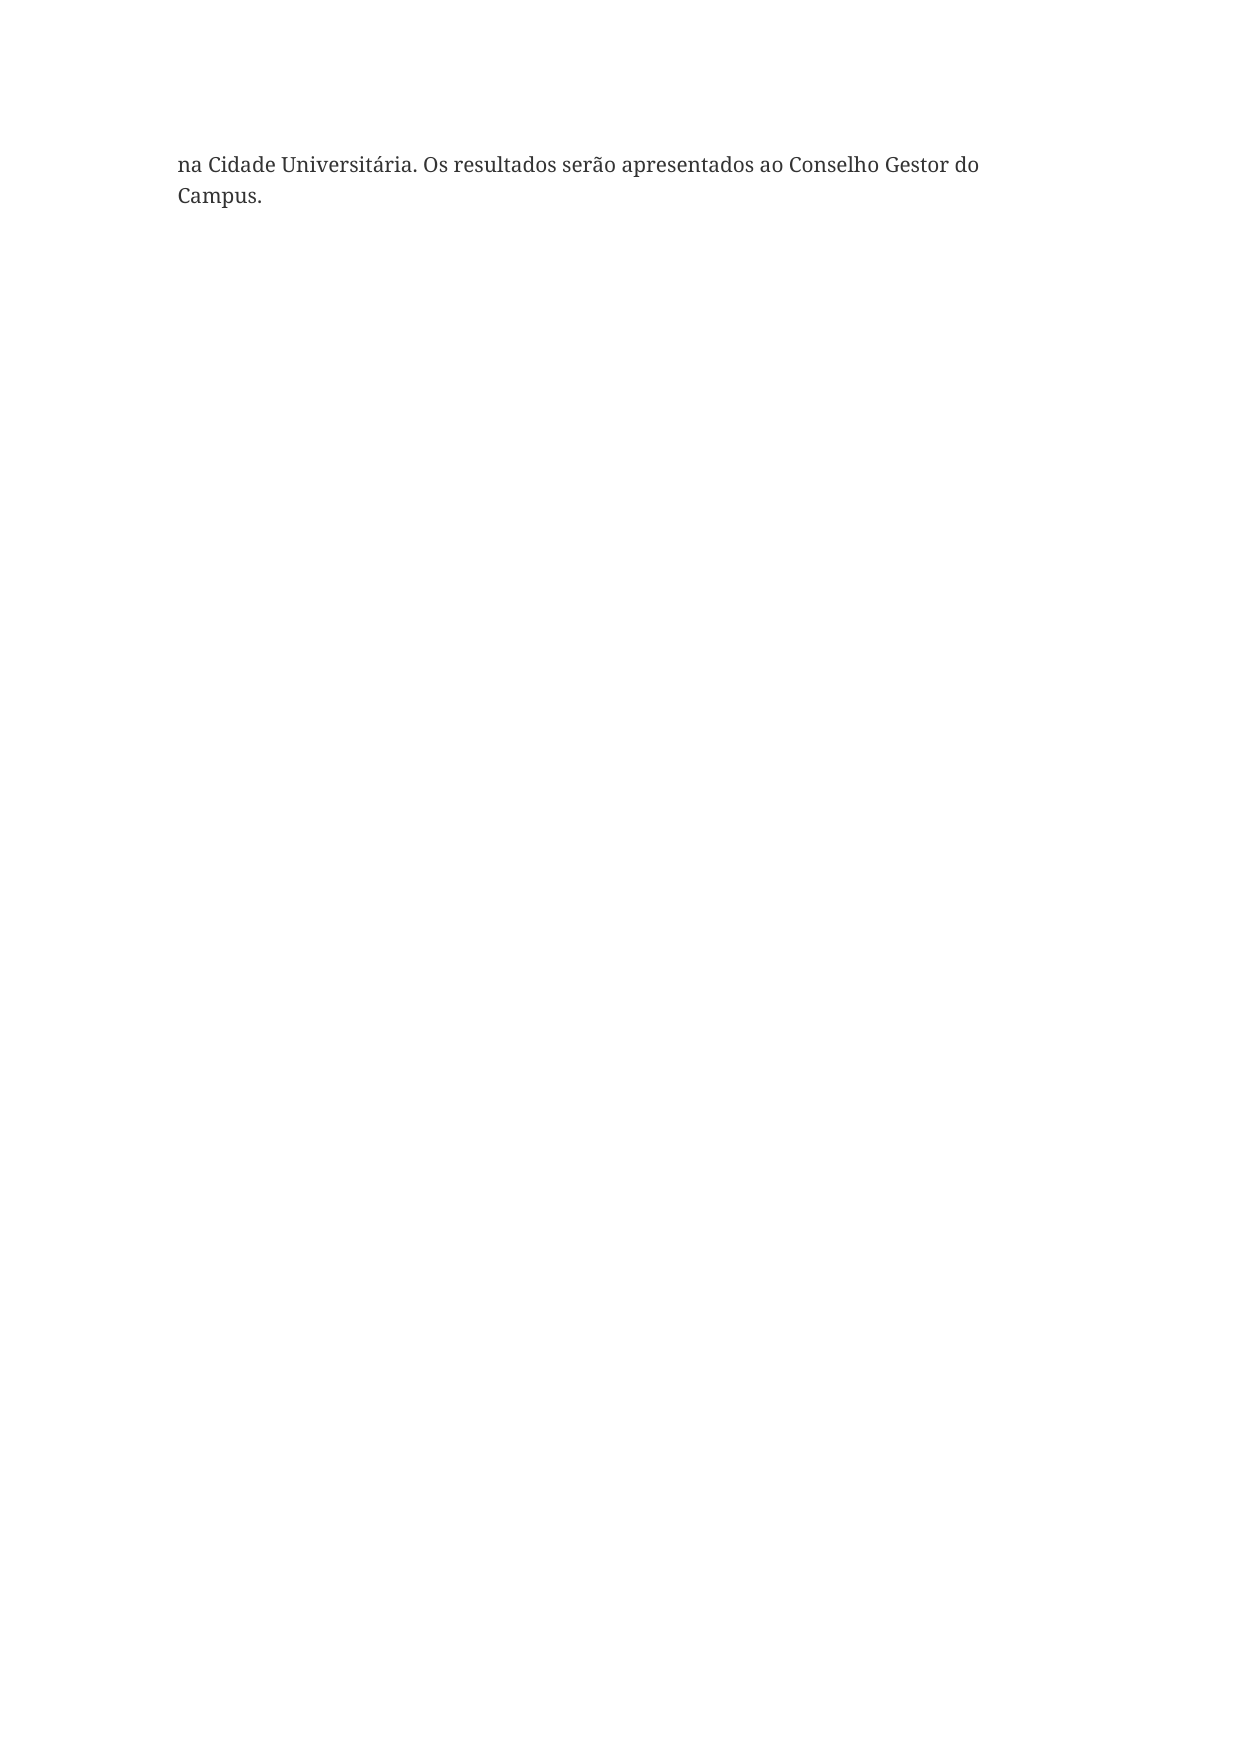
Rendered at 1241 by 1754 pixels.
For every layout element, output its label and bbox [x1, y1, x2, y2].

text [177, 148, 1063, 210]
